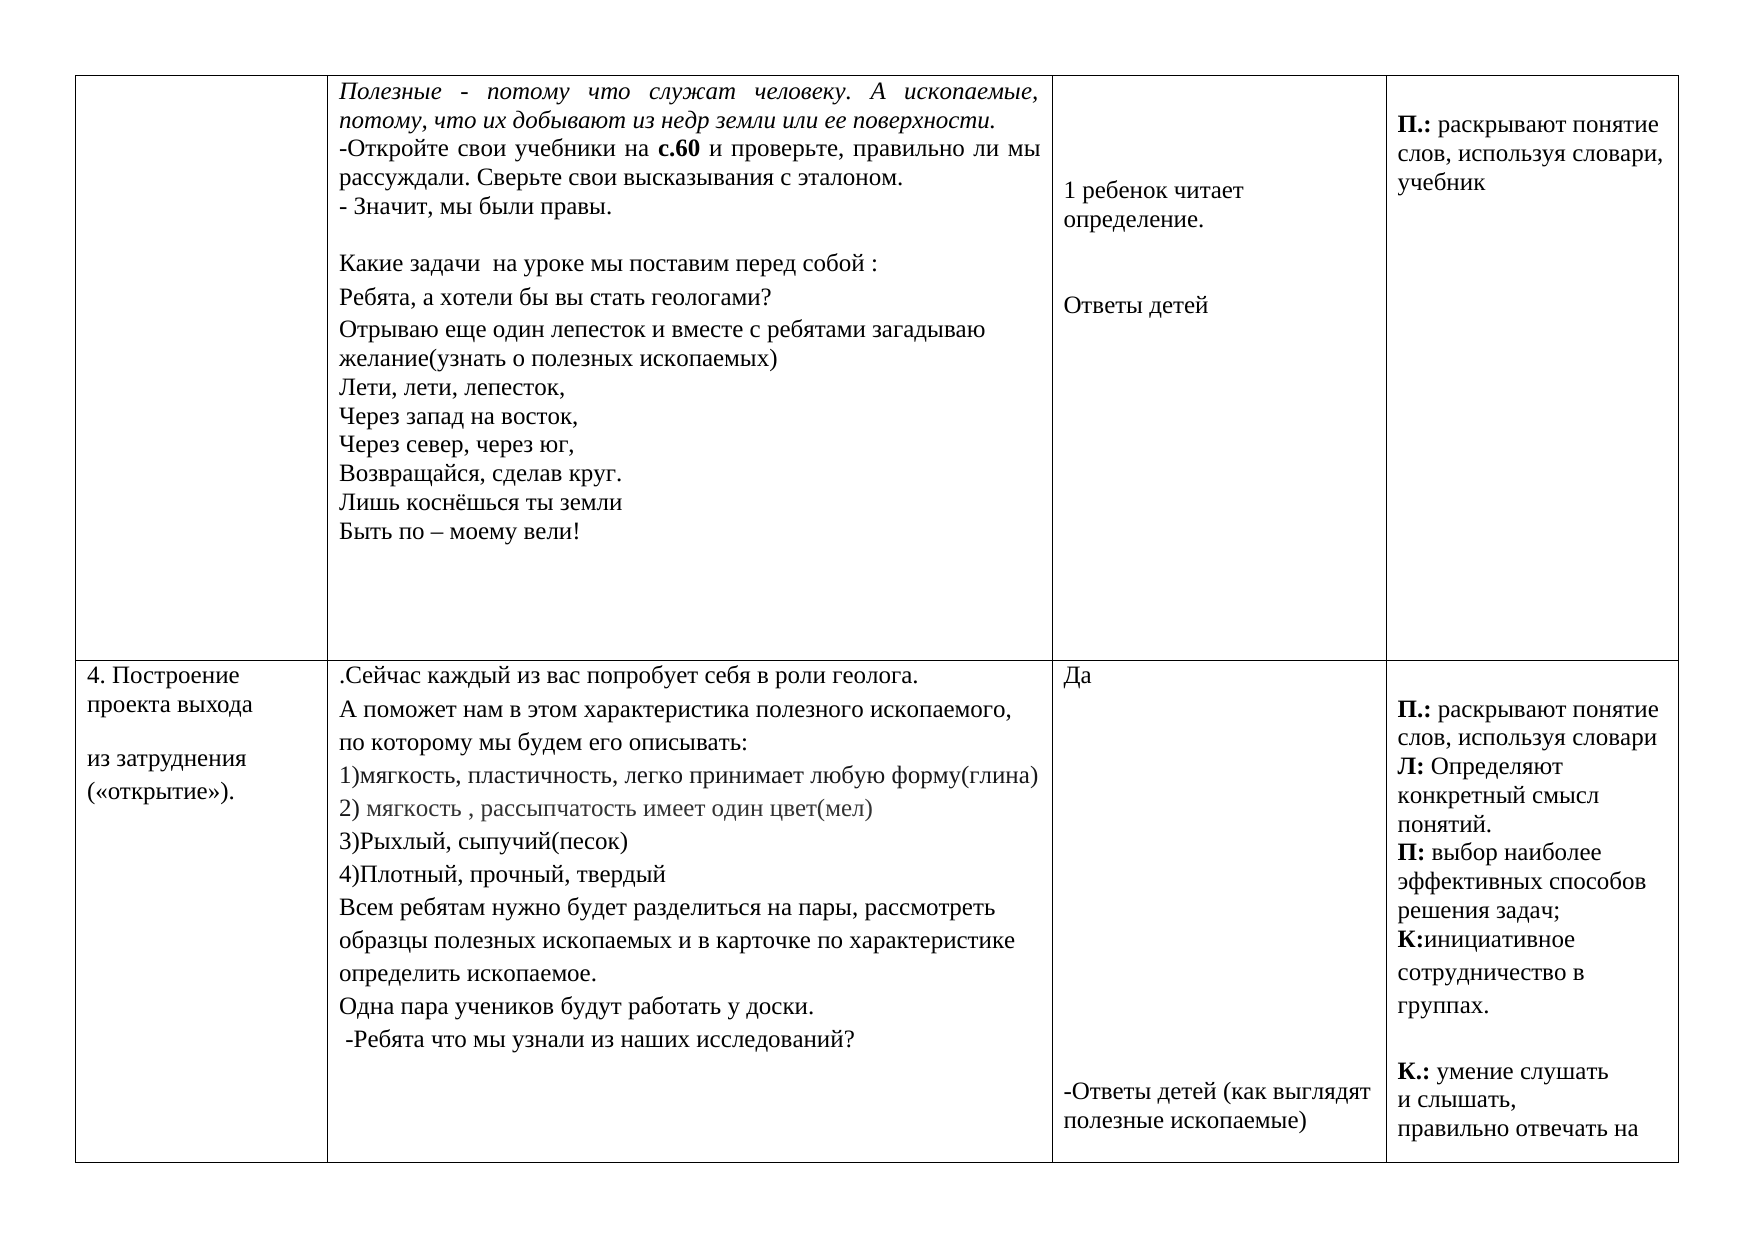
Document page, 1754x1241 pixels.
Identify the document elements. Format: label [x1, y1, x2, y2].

table_cell [328, 76, 1052, 659]
table_cell [328, 661, 1052, 1162]
table_cell [1053, 661, 1386, 1162]
table_cell [76, 76, 327, 659]
table_cell [76, 661, 327, 1162]
table_cell [1053, 76, 1386, 659]
table_cell [1387, 661, 1678, 1162]
table_cell [1387, 76, 1678, 659]
